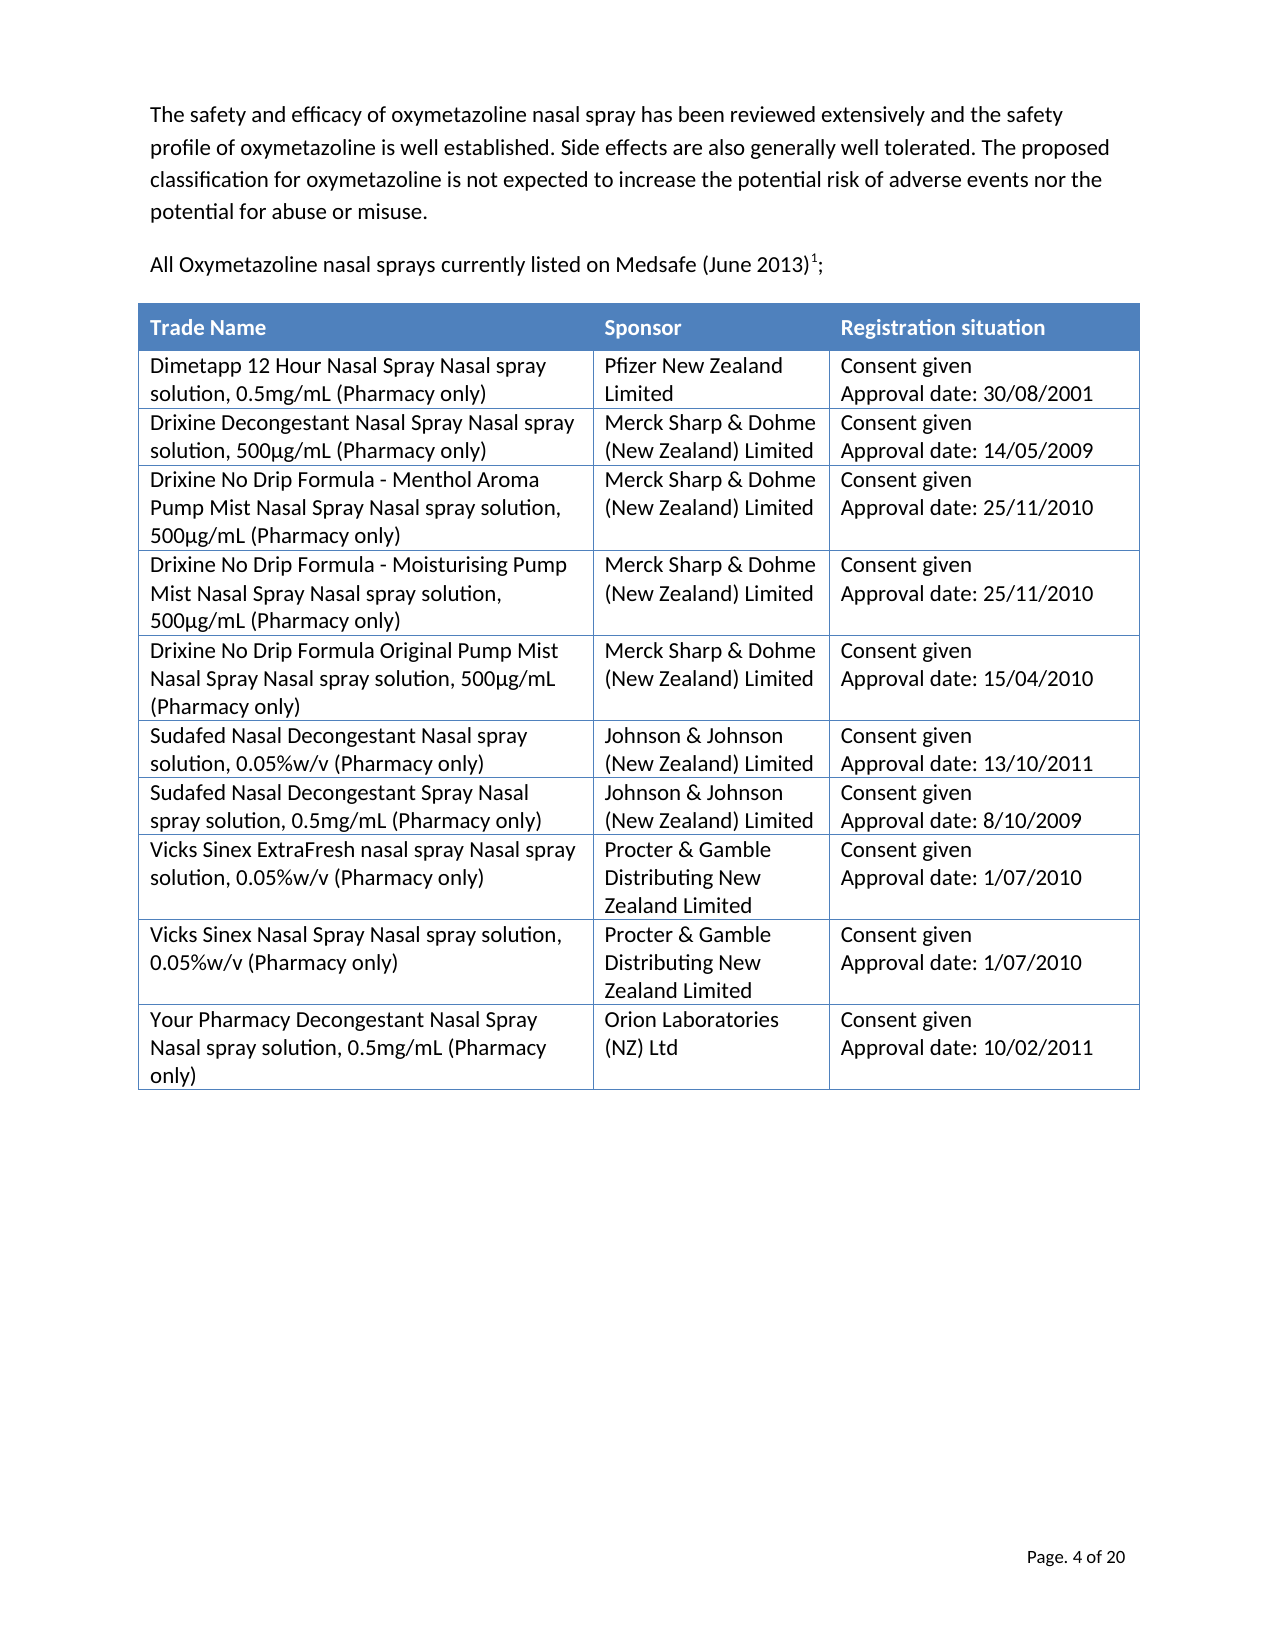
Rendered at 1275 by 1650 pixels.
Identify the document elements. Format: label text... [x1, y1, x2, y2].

table_cell Consent given Approval date: 15/04/2010 [830, 636, 1139, 720]
text All Oxymetazoline nasal sprays currently listed on Medsafe (June 2013)1; [150, 250, 1125, 278]
text The safety and efficacy of oxymetazoline nasal spray has been reviewed extensively and the safety profile of oxymetazoline is well established. Side effects are also generally well tolerated. The proposed classification for oxymetazoline is not expected to increase the potential risk of adverse events nor the potential for abuse or misuse. [150, 100, 1125, 225]
table_cell Consent given Approval date: 10/02/2011 [830, 1005, 1139, 1089]
table_cell Your Pharmacy Decongestant Nasal Spray Nasal spray solution, 0.5mg/mL (Pharmacy only) [139, 1005, 593, 1089]
table_cell Drixine No Drip Formula - Menthol Aroma Pump Mist Nasal Spray Nasal spray solution, 500µg/mL (Pharmacy only) [139, 466, 593, 549]
table_cell Procter & Gamble Distributing New Zealand Limited [594, 835, 829, 919]
table_cell Vicks Sinex Nasal Spray Nasal spray solution, 0.05%w/v (Pharmacy only) [139, 920, 593, 1004]
table_cell Johnson & Johnson (New Zealand) Limited [594, 721, 829, 777]
table_cell Pfizer New Zealand Limited [594, 351, 829, 407]
table_header Sponsor [594, 304, 829, 350]
table_cell Merck Sharp & Dohme (New Zealand) Limited [594, 636, 829, 720]
table_cell Merck Sharp & Dohme (New Zealand) Limited [594, 466, 829, 549]
table_cell Merck Sharp & Dohme (New Zealand) Limited [594, 409, 829, 464]
table_cell Consent given Approval date: 25/11/2010 [830, 551, 1139, 635]
table_cell Dimetapp 12 Hour Nasal Spray Nasal spray solution, 0.5mg/mL (Pharmacy only) [139, 351, 593, 407]
table_header Trade Name [139, 304, 593, 350]
table_cell Consent given Approval date: 1/07/2010 [830, 920, 1139, 1004]
table_cell Merck Sharp & Dohme (New Zealand) Limited [594, 551, 829, 635]
table_cell Johnson & Johnson (New Zealand) Limited [594, 778, 829, 834]
table_cell Vicks Sinex ExtraFresh nasal spray Nasal spray solution, 0.05%w/v (Pharmacy only) [139, 835, 593, 919]
table_cell Consent given Approval date: 1/07/2010 [830, 835, 1139, 919]
table_cell Drixine No Drip Formula Original Pump Mist Nasal Spray Nasal spray solution, 500µg/mL (Pharmacy only) [139, 636, 593, 720]
table_cell Drixine Decongestant Nasal Spray Nasal spray solution, 500µg/mL (Pharmacy only) [139, 409, 593, 464]
table_header Registration situation [830, 304, 1139, 350]
table_cell Sudafed Nasal Decongestant Spray Nasal spray solution, 0.5mg/mL (Pharmacy only) [139, 778, 593, 834]
table_cell Sudafed Nasal Decongestant Nasal spray solution, 0.05%w/v (Pharmacy only) [139, 721, 593, 777]
table_cell Consent given Approval date: 13/10/2011 [830, 721, 1139, 777]
table_cell Orion Laboratories (NZ) Ltd [594, 1005, 829, 1089]
table_cell Drixine No Drip Formula - Moisturising Pump Mist Nasal Spray Nasal spray solution, 500µg/mL (Pharmacy only) [139, 551, 593, 635]
table_cell Consent given Approval date: 25/11/2010 [830, 466, 1139, 549]
table_cell Consent given Approval date: 8/10/2009 [830, 778, 1139, 834]
table_cell Consent given Approval date: 14/05/2009 [830, 409, 1139, 464]
table_cell Procter & Gamble Distributing New Zealand Limited [594, 920, 829, 1004]
table_cell Consent given Approval date: 30/08/2001 [830, 351, 1139, 407]
